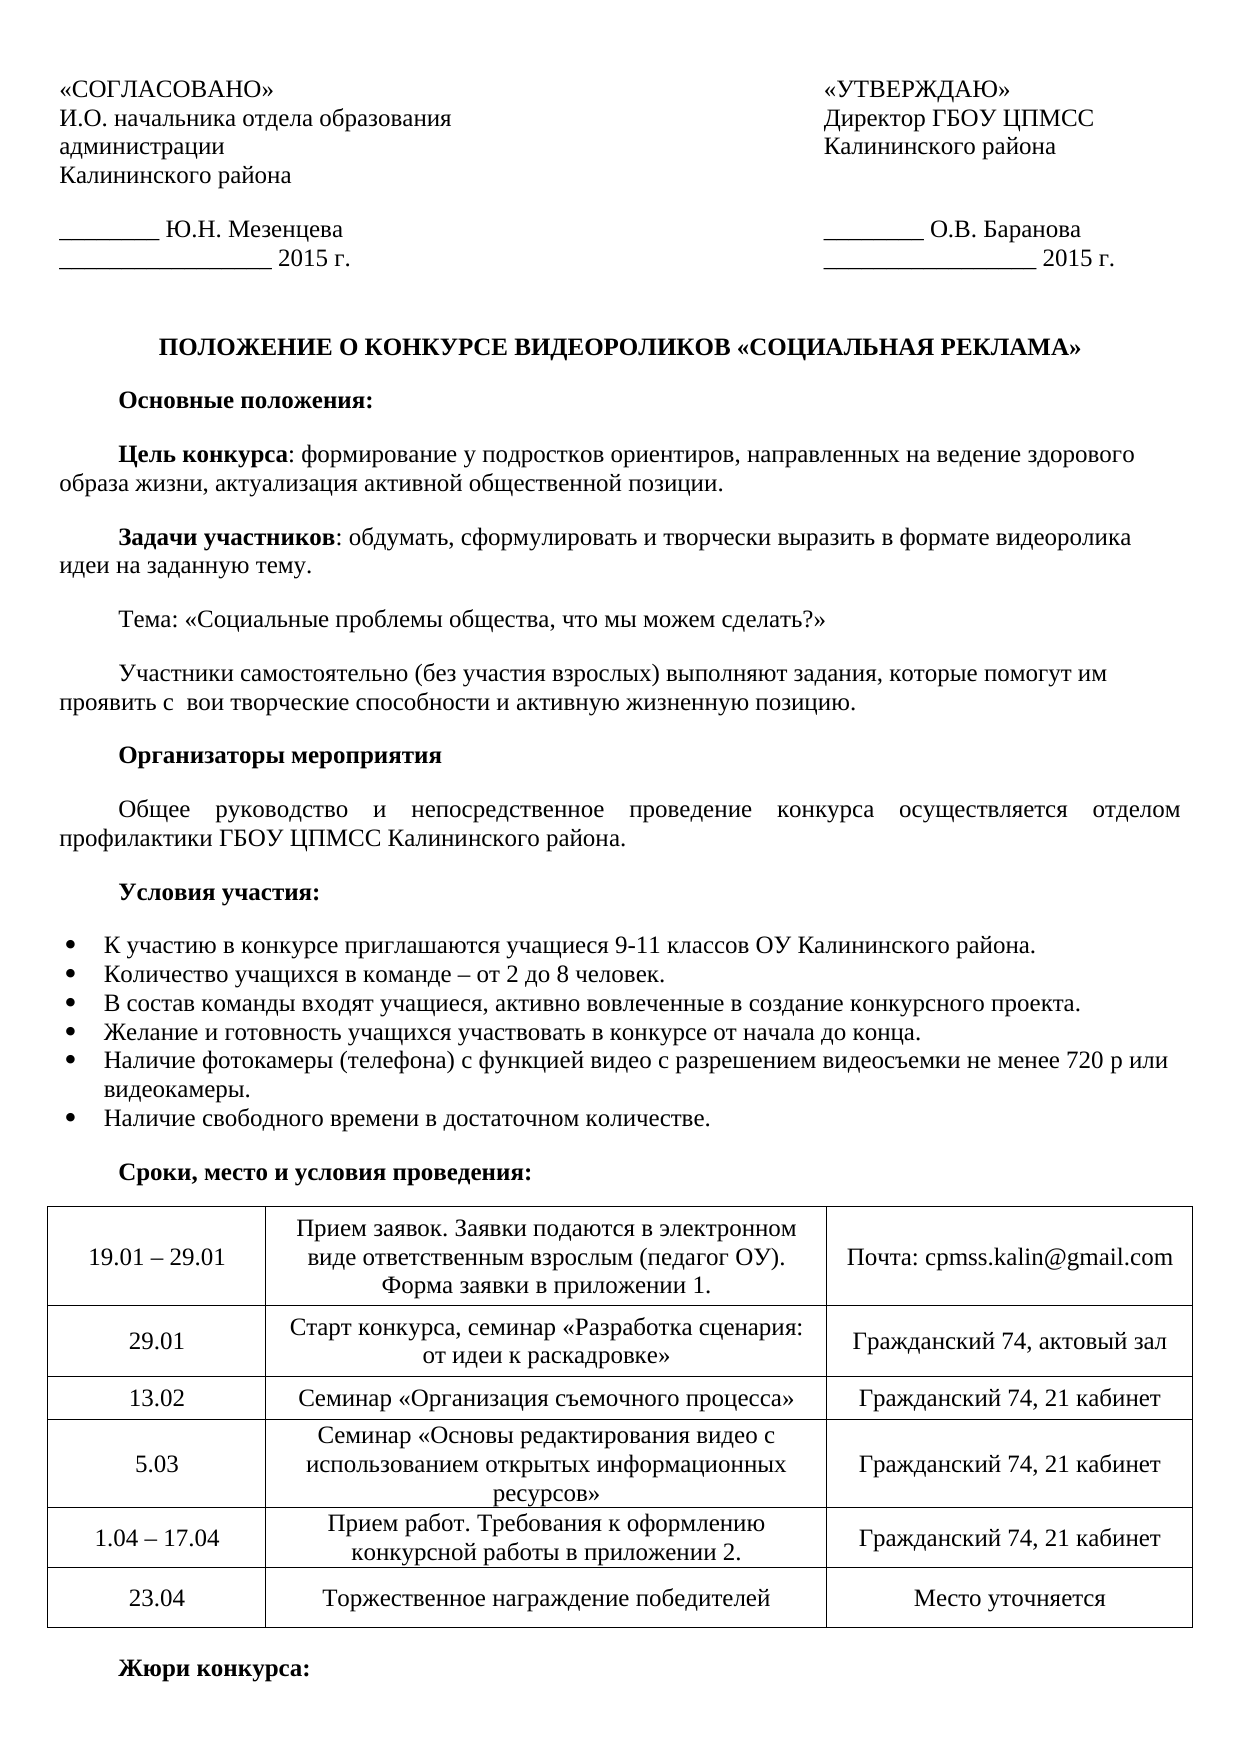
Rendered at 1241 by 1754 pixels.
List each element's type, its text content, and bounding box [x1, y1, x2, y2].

table_cell 23.04 [48, 1568, 265, 1627]
table_header Прием заявок. Заявки подаются в электронном виде ответственным взрослым (педагог ОУ). Форма заявки в приложении 1. [266, 1207, 826, 1305]
text Тема: «Социальные проблемы общества, что мы можем сделать?» [59, 604, 1181, 633]
text Основные положения: [59, 385, 1181, 414]
table_cell Гражданский 74, 21 кабинет [827, 1420, 1192, 1507]
list Наличие свободного времени в достаточном количестве. [66, 1103, 1181, 1132]
table_cell Гражданский 74, 21 кабинет [827, 1508, 1192, 1567]
table_header «УТВЕРЖДАЮ» Директор ГБОУ ЦПМСС Калининского района ________ О.В. Баранова _________________ 2015 г. [812, 74, 1192, 271]
table_cell Старт конкурса, семинар «Разработка сценария: от идеи к раскадровке» [266, 1306, 826, 1376]
table_cell Гражданский 74, 21 кабинет [827, 1377, 1192, 1419]
list Желание и готовность учащихся участвовать в конкурсе от начала до конца. [66, 1017, 1181, 1045]
table_cell Гражданский 74, актовый зал [827, 1306, 1192, 1376]
text Задачи участников: обдумать, сформулировать и творчески выразить в формате видеоролика идеи на заданную тему. [59, 522, 1181, 579]
table_cell 13.02 [48, 1377, 265, 1419]
text Общее руководство и непосредственное проведение конкурса осуществляется отделом профилактики ГБОУ ЦПМСС Калининского района. [59, 794, 1181, 852]
text Организаторы мероприятия [59, 740, 1181, 769]
text ПОЛОЖЕНИЕ О КОНКУРСЕ ВИДЕОРОЛИКОВ «СОЦИАЛЬНАЯ РЕКЛАМА» [59, 332, 1181, 360]
list К участию в конкурсе приглашаются учащиеся 9-11 классов ОУ Калининского района. [66, 930, 1181, 959]
table_header Почта: cpmss.kalin@gmail.com [827, 1207, 1192, 1305]
table_header 19.01 – 29.01 [48, 1207, 265, 1305]
table_cell 5.03 [48, 1420, 265, 1507]
table_cell Семинар «Организация съемочного процесса» [266, 1377, 826, 1419]
text Условия участия: [59, 877, 1181, 905]
text Участники самостоятельно (без участия взрослых) выполняют задания, которые помогут им проявить с вои творческие способности и активную жизненную позицию. [59, 658, 1181, 715]
list В состав команды входят учащиеся, активно вовлеченные в создание конкурсного проекта. [66, 988, 1181, 1017]
text Цель конкурса: формирование у подростков ориентиров, направленных на ведение здорового образа жизни, актуализация активной общественной позиции. [59, 439, 1181, 497]
text Жюри конкурса: [59, 1653, 1181, 1682]
list Наличие фотокамеры (телефона) с функцией видео с разрешением видеосъемки не менее 720 p или видеокамеры. [66, 1045, 1181, 1103]
table_header «СОГЛАСОВАНО» И.О. начальника отдела образования администрации Калининского района ________ Ю.Н. Мезенцева _________________ 2015 г. [48, 74, 812, 271]
text Сроки, место и условия проведения: [59, 1157, 1181, 1185]
table_cell Прием работ. Требования к оформлению конкурсной работы в приложении 2. [266, 1508, 826, 1567]
table_cell 29.01 [48, 1306, 265, 1376]
table_cell Семинар «Основы редактирования видео с использованием открытых информационных ресурсов» [266, 1420, 826, 1507]
table_cell Торжественное награждение победителей [266, 1568, 826, 1627]
list Количество учащихся в команде – от 2 до 8 человек. [66, 959, 1181, 988]
table_cell 1.04 – 17.04 [48, 1508, 265, 1567]
table_cell Место уточняется [827, 1568, 1192, 1627]
